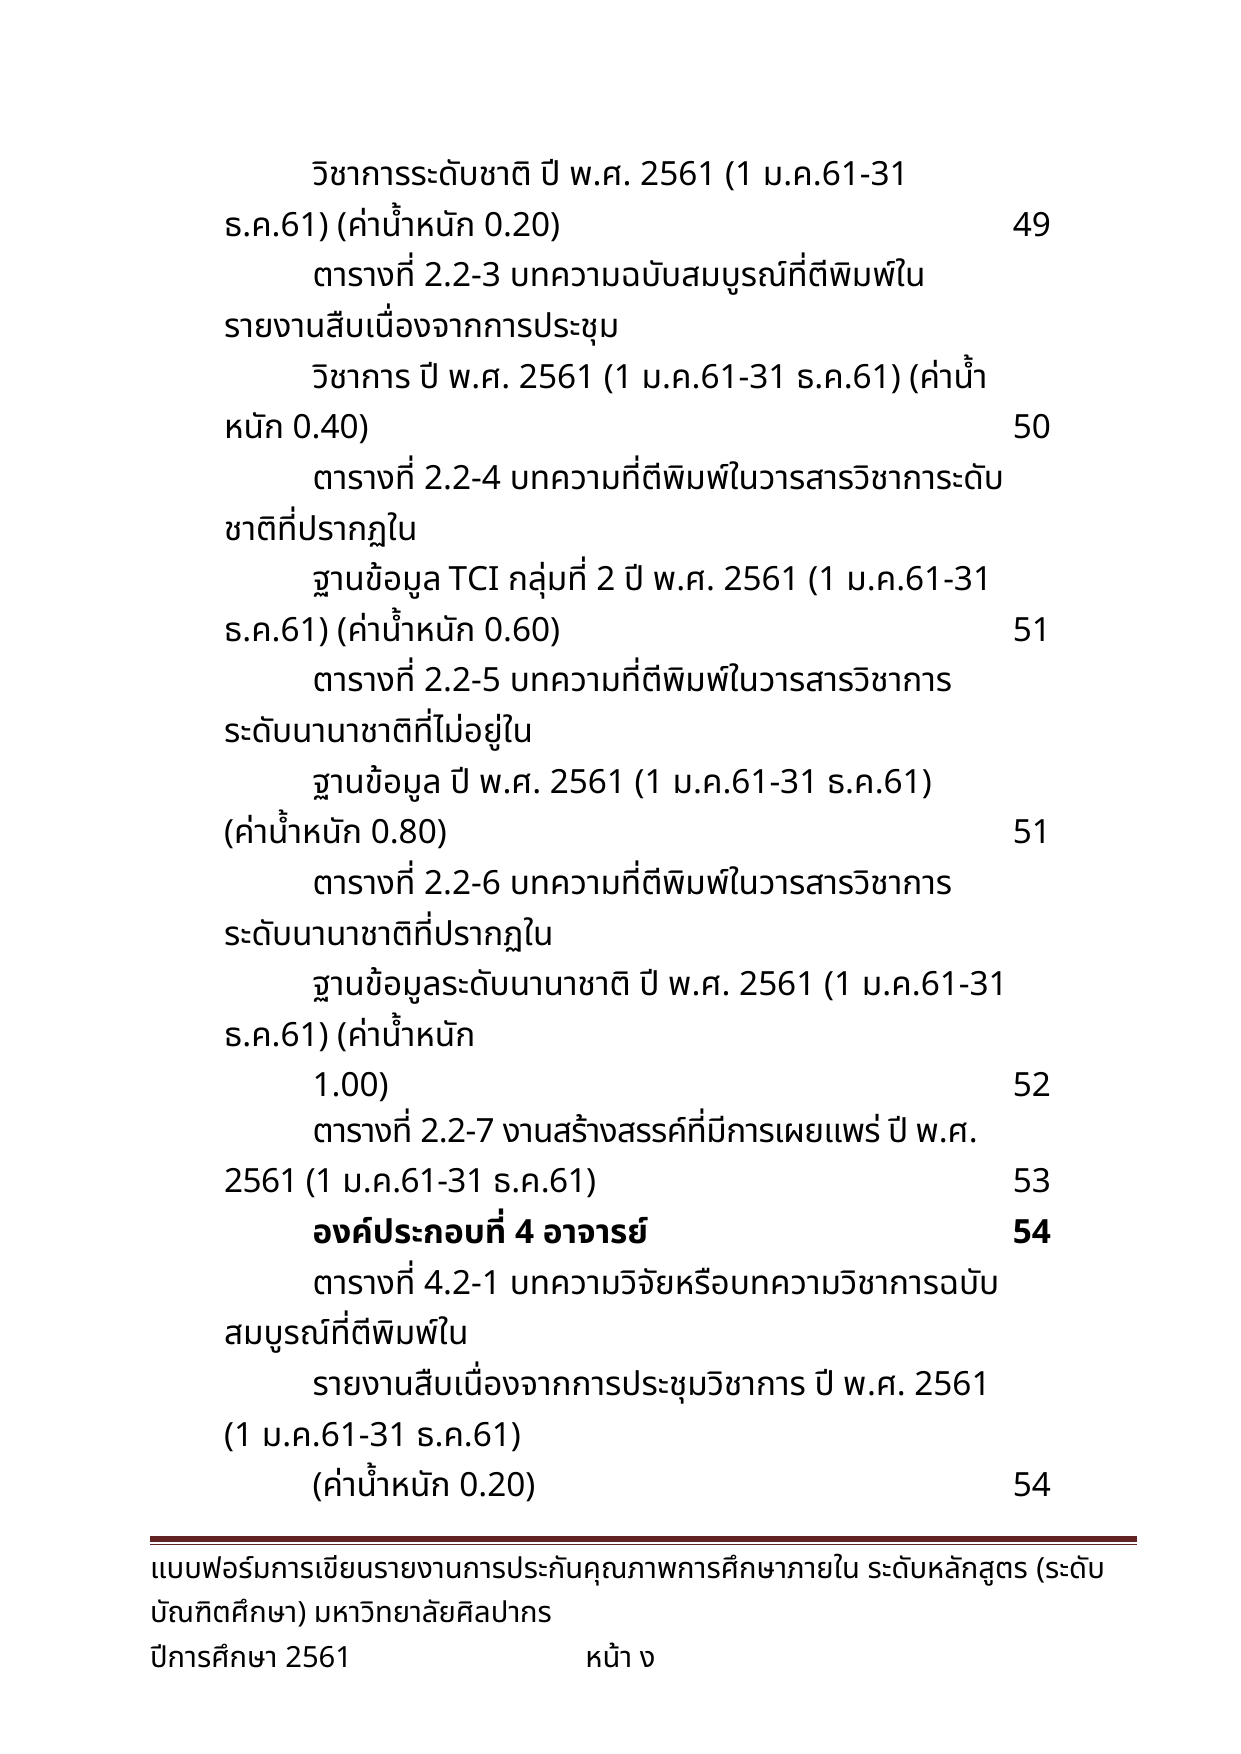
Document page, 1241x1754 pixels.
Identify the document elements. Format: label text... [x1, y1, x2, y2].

text ตารางที่ 2.2-3 บทความฉบับสมบูรณ์ที่ตีพิมพ์ในรายงานสืบเนื่องจากการประชุม [224, 251, 1009, 352]
text วิชาการ ปี พ.ศ. 2561 (1 ม.ค.61-31 ธ.ค.61) (ค่าน้ำหนัก 0.40) 50 [224, 352, 1009, 454]
text รายงานสืบเนื่องจากการประชุมวิชาการ ปี พ.ศ. 2561 (1 ม.ค.61-31 ธ.ค.61) [224, 1360, 1009, 1461]
text วิชาการระดับชาติ ปี พ.ศ. 2561 (1 ม.ค.61-31 ธ.ค.61) (ค่าน้ำหนัก 0.20) 49 [224, 150, 1009, 251]
text ตารางที่ 2.2-5 บทความที่ตีพิมพ์ในวารสารวิชาการระดับนานาชาติที่ไม่อยู่ใน [224, 656, 1009, 757]
text องค์ประกอบที่ 4 อาจารย์ 54 [224, 1208, 1009, 1258]
text ตารางที่ 4.2-1 บทความวิจัยหรือบทความวิชาการฉบับสมบูรณ์ที่ตีพิมพ์ใน [224, 1258, 1009, 1360]
text (ค่าน้ำหนัก 0.20) 54 [224, 1461, 1009, 1512]
text ตารางที่ 2.2-6 บทความที่ตีพิมพ์ในวารสารวิชาการระดับนานาชาติที่ปรากฏใน [224, 859, 1009, 960]
text ฐานข้อมูลระดับนานาชาติ ปี พ.ศ. 2561 (1 ม.ค.61-31 ธ.ค.61) (ค่าน้ำหนัก [224, 960, 1009, 1061]
text ตารางที่ 2.2-7 งานสร้างสรรค์ที่มีการเผยแพร่ ปี พ.ศ. 2561 (1 ม.ค.61-31 ธ.ค.61) 53 [224, 1107, 1009, 1208]
text ฐานข้อมูลTCI กลุ่มที่ 2 ปี พ.ศ. 2561 (1 ม.ค.61-31 ธ.ค.61) (ค่าน้ำหนัก 0.60) 51 [224, 555, 1009, 656]
text ตารางที่ 2.2-4 บทความที่ตีพิมพ์ในวารสารวิชาการะดับชาติที่ปรากฏใน [224, 454, 1009, 555]
text 1.00) 52 [224, 1061, 1009, 1107]
text ฐานข้อมูล ปี พ.ศ. 2561 (1 ม.ค.61-31 ธ.ค.61) (ค่าน้ำหนัก 0.80) 51 [224, 757, 1009, 859]
